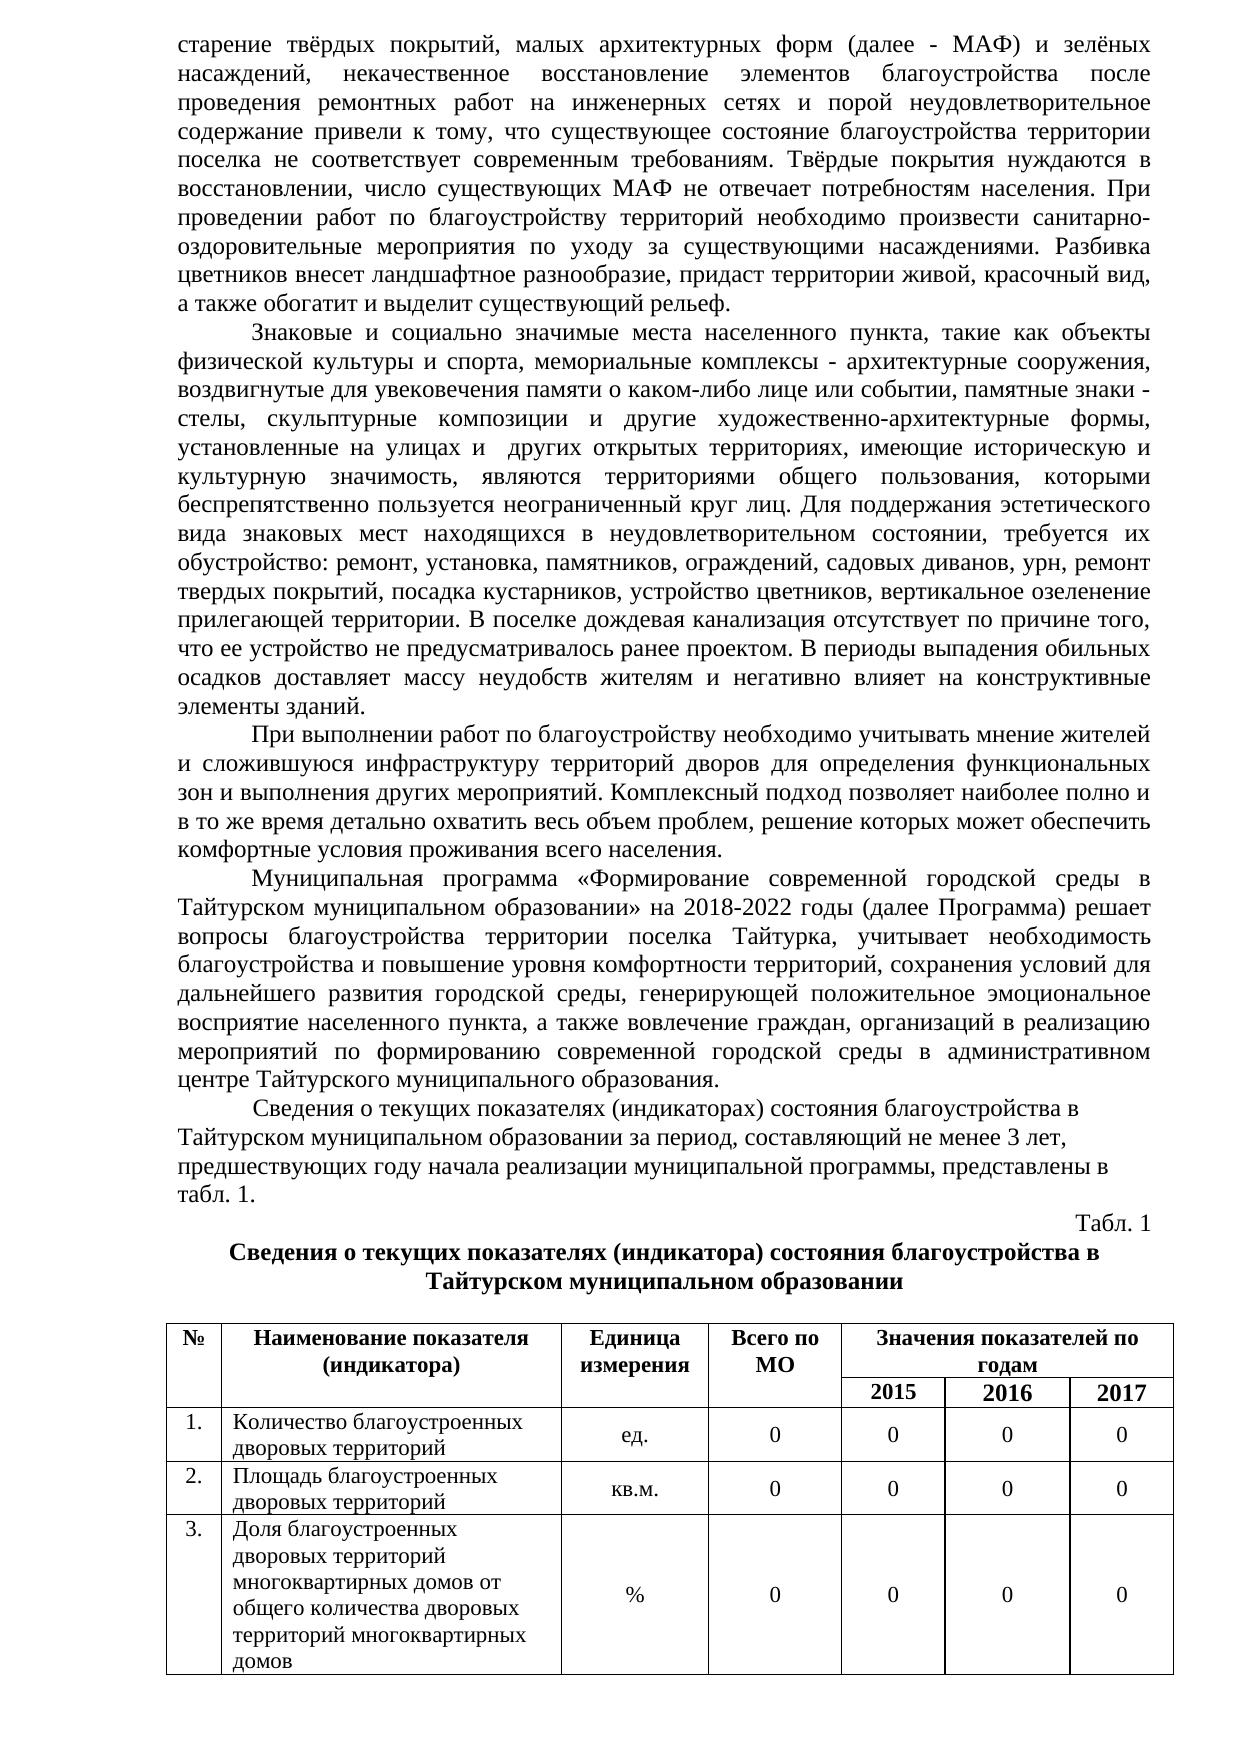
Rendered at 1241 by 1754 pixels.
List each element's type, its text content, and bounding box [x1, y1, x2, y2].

table_cell Площадь благоустроенных дворовых территорий [222, 1462, 561, 1514]
table_header Единица измерения [562, 1324, 708, 1407]
table_cell 2. [167, 1462, 221, 1514]
table_cell 0 [1071, 1515, 1173, 1673]
table_cell 0 [1071, 1408, 1173, 1461]
table_cell 0 [1071, 1462, 1173, 1514]
text Сведения о текущих показателях (индикатора) состояния благоустройства в Тайтурском муниципальном образовании [177, 1237, 1152, 1294]
table_cell 3. [167, 1515, 221, 1673]
table_header № [167, 1324, 221, 1407]
table_cell 0 [709, 1515, 841, 1673]
table_cell % [562, 1515, 708, 1673]
table_header Наименование показателя (индикатора) [222, 1324, 561, 1407]
table_cell кв.м. [562, 1462, 708, 1514]
table_cell 2017 [1071, 1378, 1173, 1407]
table_cell 0 [709, 1408, 841, 1461]
table_cell 0 [842, 1408, 944, 1461]
text Табл. 1 [177, 1208, 1152, 1237]
table_cell 2015 [842, 1378, 944, 1407]
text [177, 29, 1152, 317]
text Знаковые и социально значимые места населенного пункта, такие как объекты физической культуры и спорта, мемориальные комплексы - архитектурные сооружения, воздвигнутые для увековечения памяти о каком-либо лице или событии, памятные знаки - стелы, скульптурные композиции и другие художественно-архитектурные формы, установленные на улицах и других открытых территориях, имеющие историческую и культурную значимость, являются территориями общего пользования, которыми беспрепятственно пользуется неограниченный круг лиц. Для поддержания эстетического вида знаковых мест находящихся в неудовлетворительном состоянии, требуется их обустройство: ремонт, установка, памятников, ограждений, садовых диванов, урн, ремонт твердых покрытий, посадка кустарников, устройство цветников, вертикальное озеленение прилегающей территории. В поселке дождевая канализация отсутствует по причине того, что ее устройство не предусматривалось ранее проектом. В периоды выпадения обильных осадков доставляет массу неудобств жителям и негативно влияет на конструктивные элементы зданий. [177, 317, 1152, 719]
table_cell 2016 [946, 1378, 1069, 1407]
table_header Всего по МО [709, 1324, 841, 1407]
table_header Значения показателей по годам [842, 1324, 1173, 1377]
table_cell 0 [842, 1462, 944, 1514]
table_cell 1. [167, 1408, 221, 1461]
table_cell 0 [842, 1515, 944, 1673]
table_cell ед. [562, 1408, 708, 1461]
text Муниципальная программа «Формирование современной городской среды в Тайтурском муниципальном образовании» на 2018-2022 годы (далее Программа) решает вопросы благоустройства территории поселка Тайтурка, учитывает необходимость благоустройства и повышение уровня комфортности территорий, сохранения условий для дальнейшего развития городской среды, генерирующей положительное эмоциональное восприятие населенного пункта, а также вовлечение граждан, организаций в реализацию мероприятий по формированию современной городской среды в административном центре Тайтурского муниципального образования. [177, 863, 1152, 1093]
text Сведения о текущих показателях (индикаторах) состояния благоустройства в Тайтурском муниципальном образовании за период, составляющий не менее 3 лет, предшествующих году начала реализации муниципальной программы, представлены в табл. 1. [177, 1093, 1152, 1208]
table_cell 0 [946, 1462, 1069, 1514]
table_cell Количество благоустроенных дворовых территорий [222, 1408, 561, 1461]
text При выполнении работ по благоустройству необходимо учитывать мнение жителей и сложившуюся инфраструктуру территорий дворов для определения функциональных зон и выполнения других мероприятий. Комплексный подход позволяет наиболее полно и в то же время детально охватить весь объем проблем, решение которых может обеспечить комфортные условия проживания всего населения. [177, 719, 1152, 863]
table_cell 0 [946, 1408, 1069, 1461]
table_cell 0 [709, 1462, 841, 1514]
table_cell Доля благоустроенных дворовых территорий многоквартирных домов от общего количества дворовых территорий многоквартирных домов [222, 1515, 561, 1673]
table_cell 0 [946, 1515, 1069, 1673]
